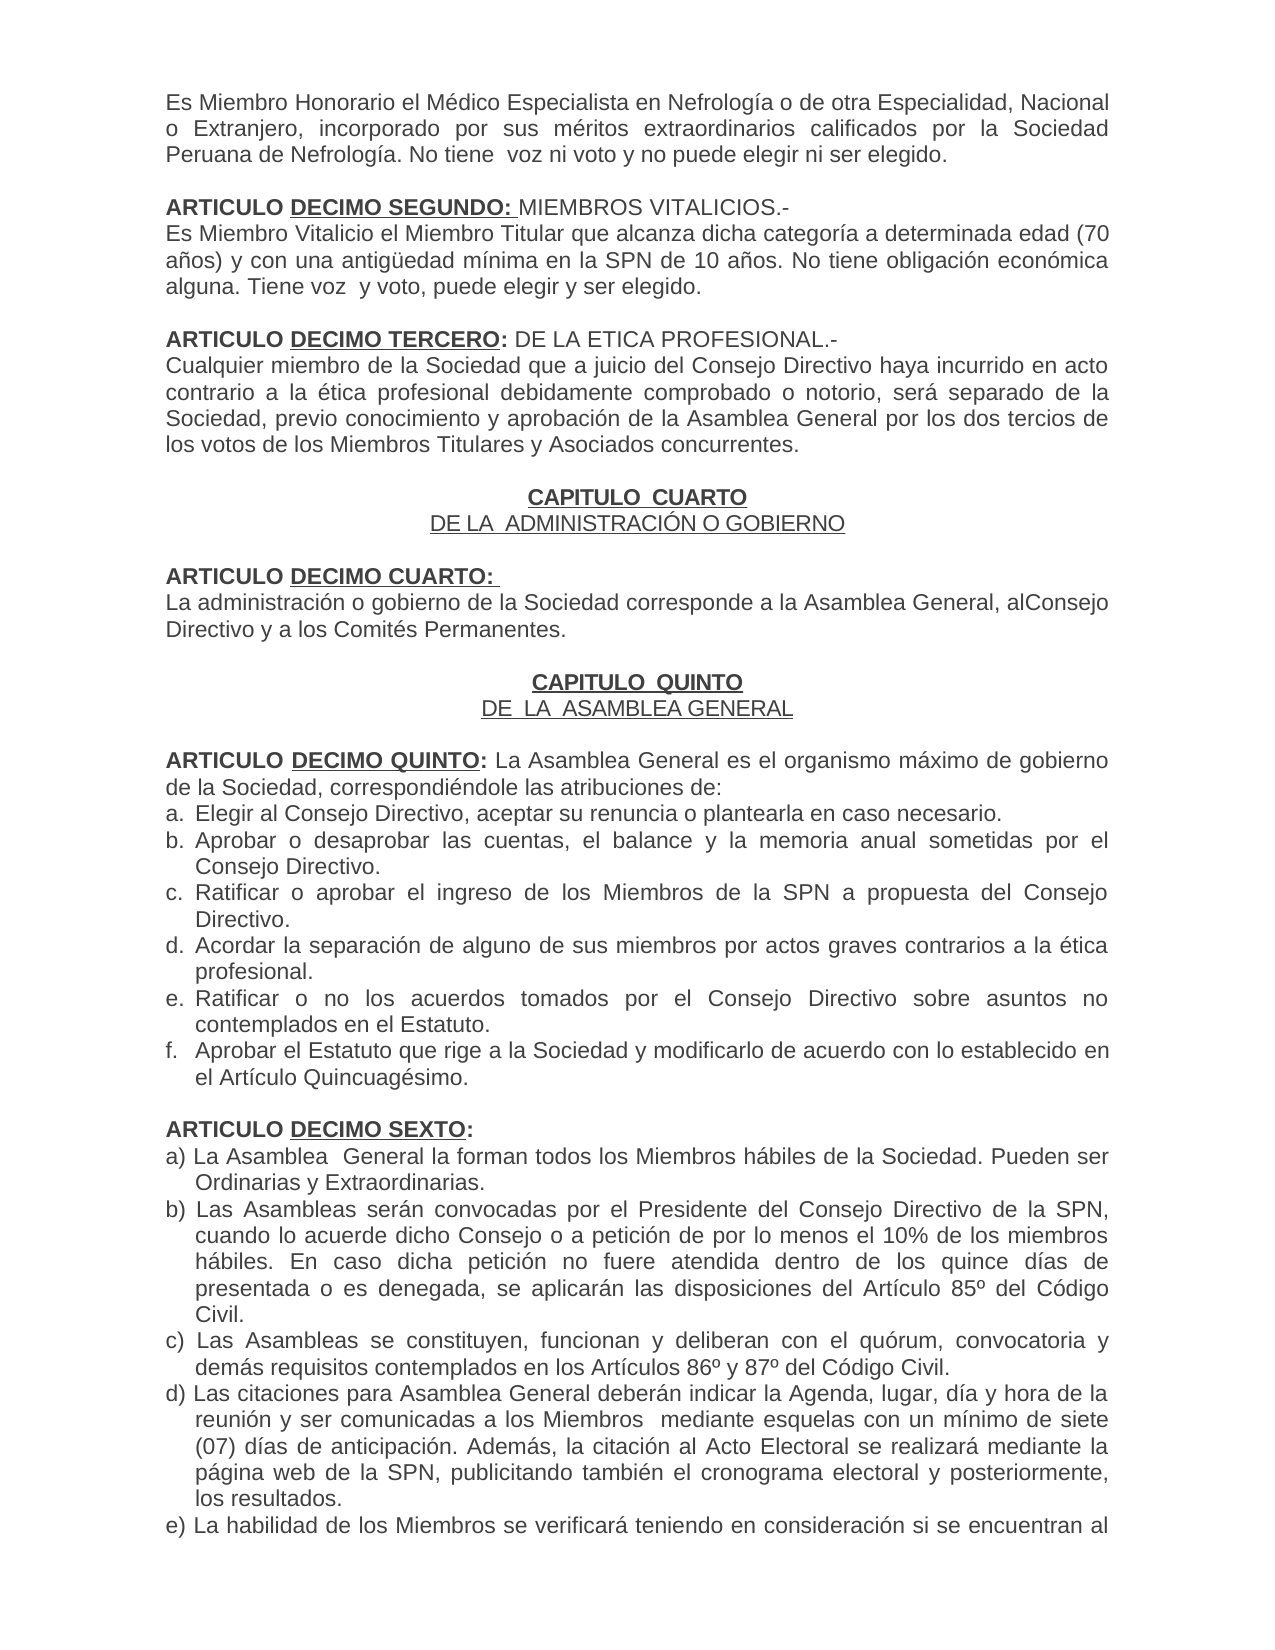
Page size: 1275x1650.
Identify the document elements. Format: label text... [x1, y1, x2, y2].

list Elegir al Consejo Directivo, aceptar su renuncia o plantearla en caso necesario. [165, 800, 1109, 827]
text La administración o gobierno de la Sociedad corresponde a la Asamblea General, alConsejo Directivo y a los Comités Permanentes. [165, 589, 1109, 642]
text ARTICULO DECIMO SEGUNDO: MIEMBROS VITALICIOS.- [165, 194, 1109, 220]
text ARTICULO DECIMO CUARTO: [165, 563, 1109, 589]
list Aprobar el Estatuto que rige a la Sociedad y modificarlo de acuerdo con lo establecido en el Artículo Quincuagésimo. [165, 1037, 1109, 1090]
list Ratificar o aprobar el ingreso de los Miembros de la SPN a propuesta del Consejo Directivo. [165, 879, 1109, 932]
text ARTICULO DECIMO QUINTO: La Asamblea General es el organismo máximo de gobierno de la Sociedad, correspondiéndole las atribuciones de: [165, 747, 1109, 800]
list Aprobar o desaprobar las cuentas, el balance y la memoria anual sometidas por el Consejo Directivo. [165, 827, 1109, 879]
subtitle DE LA ADMINISTRACIÓN O GOBIERNO [165, 510, 1109, 537]
subtitle DE LA ASAMBLEA GENERAL [165, 695, 1109, 721]
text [165, 1512, 1109, 1538]
text ARTICULO DECIMO SEXTO: [165, 1116, 1109, 1143]
text b) Las Asambleas serán convocadas por el Presidente del Consejo Directivo de la SPN, cuando lo acuerde dicho Consejo o a petición de por lo menos el 10% de los miembros hábiles. En caso dicha petición no fuere atendida dentro de los quince días de presentada o es denegada, se aplicarán las disposiciones del Artículo 85º del Código Civil. [165, 1196, 1109, 1327]
list Acordar la separación de alguno de sus miembros por actos graves contrarios a la ética profesional. [165, 932, 1109, 985]
text d) Las citaciones para Asamblea General deberán indicar la Agenda, lugar, día y hora de la reunión y ser comunicadas a los Miembros mediante esquelas con un mínimo de siete (07) días de anticipación. Además, la citación al Acto Electoral se realizará mediante la página web de la SPN, publicitando también el cronograma electoral y posteriormente, los resultados. [165, 1380, 1109, 1512]
text Cualquier miembro de la Sociedad que a juicio del Consejo Directivo haya incurrido en acto contrario a la ética profesional debidamente comprobado o notorio, será separado de la Sociedad, previo conocimiento y aprobación de la Asamblea General por los dos tercios de los votos de los Miembros Titulares y Asociados concurrentes. [165, 352, 1109, 458]
text Es Miembro Vitalicio el Miembro Titular que alcanza dicha categoría a determinada edad (70 años) y con una antigüedad mínima en la SPN de 10 años. No tiene obligación económica alguna. Tiene voz y voto, puede elegir y ser elegido. [165, 220, 1109, 299]
text a) La Asamblea General la forman todos los Miembros hábiles de la Sociedad. Pueden ser Ordinarias y Extraordinarias. [165, 1143, 1109, 1196]
text Es Miembro Honorario el Médico Especialista en Nefrología o de otra Especialidad, Nacional o Extranjero, incorporado por sus méritos extraordinarios calificados por la Sociedad Peruana de Nefrología. No tiene voz ni voto y no puede elegir ni ser elegido. [165, 89, 1109, 168]
subtitle CAPITULO CUARTO [165, 484, 1109, 510]
text ARTICULO DECIMO TERCERO: DE LA ETICA PROFESIONAL.- [165, 326, 1109, 352]
text c) Las Asambleas se constituyen, funcionan y deliberan con el quórum, convocatoria y demás requisitos contemplados en los Artículos 86º y 87º del Código Civil. [165, 1327, 1109, 1380]
subtitle CAPITULO QUINTO [165, 668, 1109, 695]
list Ratificar o no los acuerdos tomados por el Consejo Directivo sobre asuntos no contemplados en el Estatuto. [165, 985, 1109, 1037]
